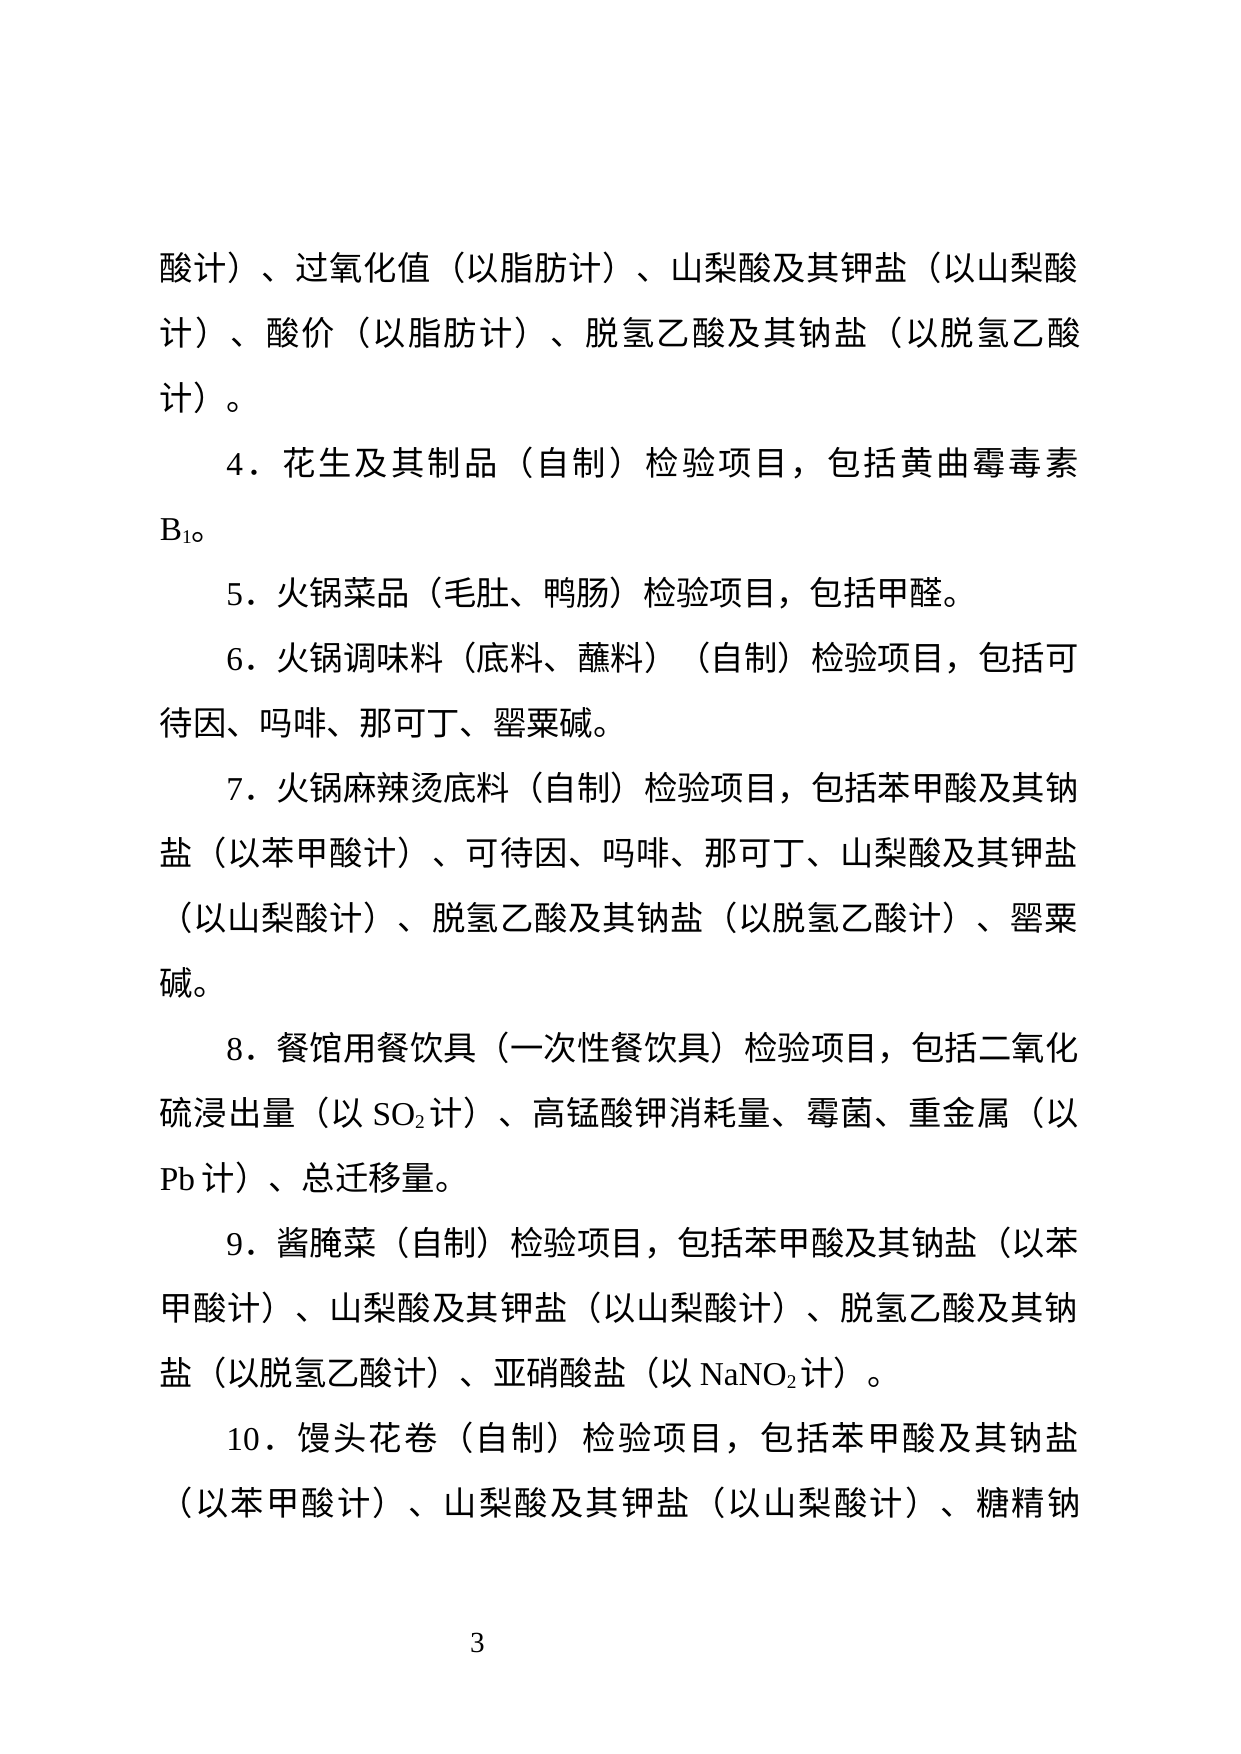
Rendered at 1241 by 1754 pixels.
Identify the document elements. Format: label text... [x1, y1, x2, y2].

text 4．花生及其制品（自制）检验项目，包括黄曲霉毒素B1。 [159, 428, 1081, 558]
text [159, 233, 1081, 428]
text 6．火锅调味料（底料、蘸料）（自制）检验项目，包括可待因、吗啡、那可丁、罂粟碱。 [159, 623, 1081, 753]
text 9．酱腌菜（自制）检验项目，包括苯甲酸及其钠盐（以苯甲酸计）、山梨酸及其钾盐（以山梨酸计）、脱氢乙酸及其钠盐（以脱氢乙酸计）、亚硝酸盐（以NaNO2计）。 [159, 1208, 1081, 1403]
text 8．餐馆用餐饮具（一次性餐饮具）检验项目，包括二氧化硫浸出量（以SO2计）、高锰酸钾消耗量、霉菌、重金属（以Pb计）、总迁移量。 [159, 1013, 1081, 1208]
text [159, 1403, 1081, 1533]
text 5．火锅菜品（毛肚、鸭肠）检验项目，包括甲醛。 [159, 558, 1081, 623]
text 7．火锅麻辣烫底料（自制）检验项目，包括苯甲酸及其钠盐（以苯甲酸计）、可待因、吗啡、那可丁、山梨酸及其钾盐（以山梨酸计）、脱氢乙酸及其钠盐（以脱氢乙酸计）、罂粟碱。 [159, 753, 1081, 1013]
